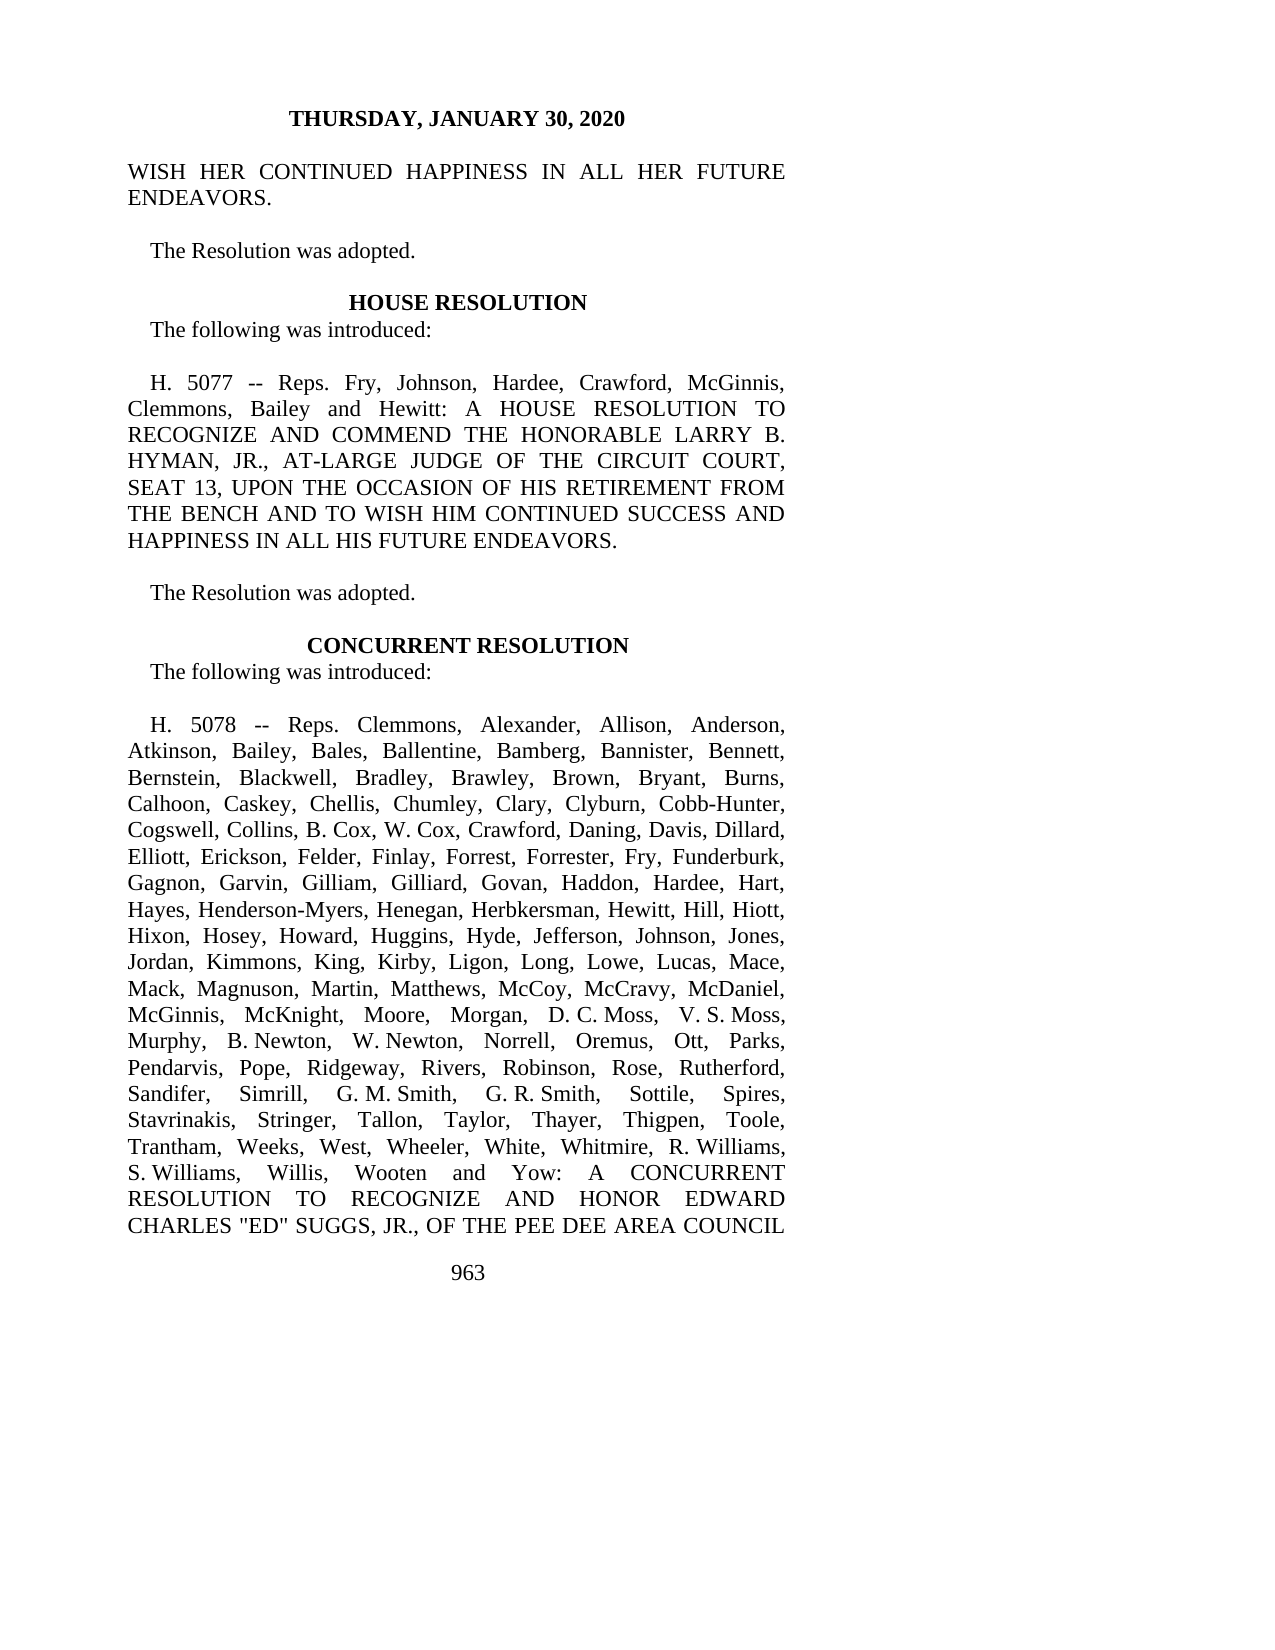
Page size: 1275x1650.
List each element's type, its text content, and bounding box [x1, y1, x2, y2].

text WISH HER CONTINUED HAPPINESS IN ALL HER FUTURE ENDEAVORS. [127, 158, 786, 210]
text H. 5077 -- Reps. Fry, Johnson, Hardee, Crawford, McGinnis, Clemmons, Bailey and Hewitt: A HOUSE RESOLUTION TO RECOGNIZE AND COMMEND THE HONORABLE LARRY B. HYMAN, JR., AT-LARGE JUDGE OF THE CIRCUIT COURT, SEAT 13, UPON THE OCCASION OF HIS RETIREMENT FROM THE BENCH AND TO WISH HIM CONTINUED SUCCESS AND HAPPINESS IN ALL HIS FUTURE ENDEAVORS. [127, 368, 786, 553]
text HOUSE RESOLUTION [127, 289, 786, 316]
text The Resolution was adopted. [127, 579, 786, 606]
text The following was introduced: [127, 316, 786, 342]
text The Resolution was adopted. [127, 237, 786, 263]
text CONCURRENT RESOLUTION [127, 632, 786, 658]
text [127, 711, 786, 1238]
text The following was introduced: [127, 658, 786, 685]
